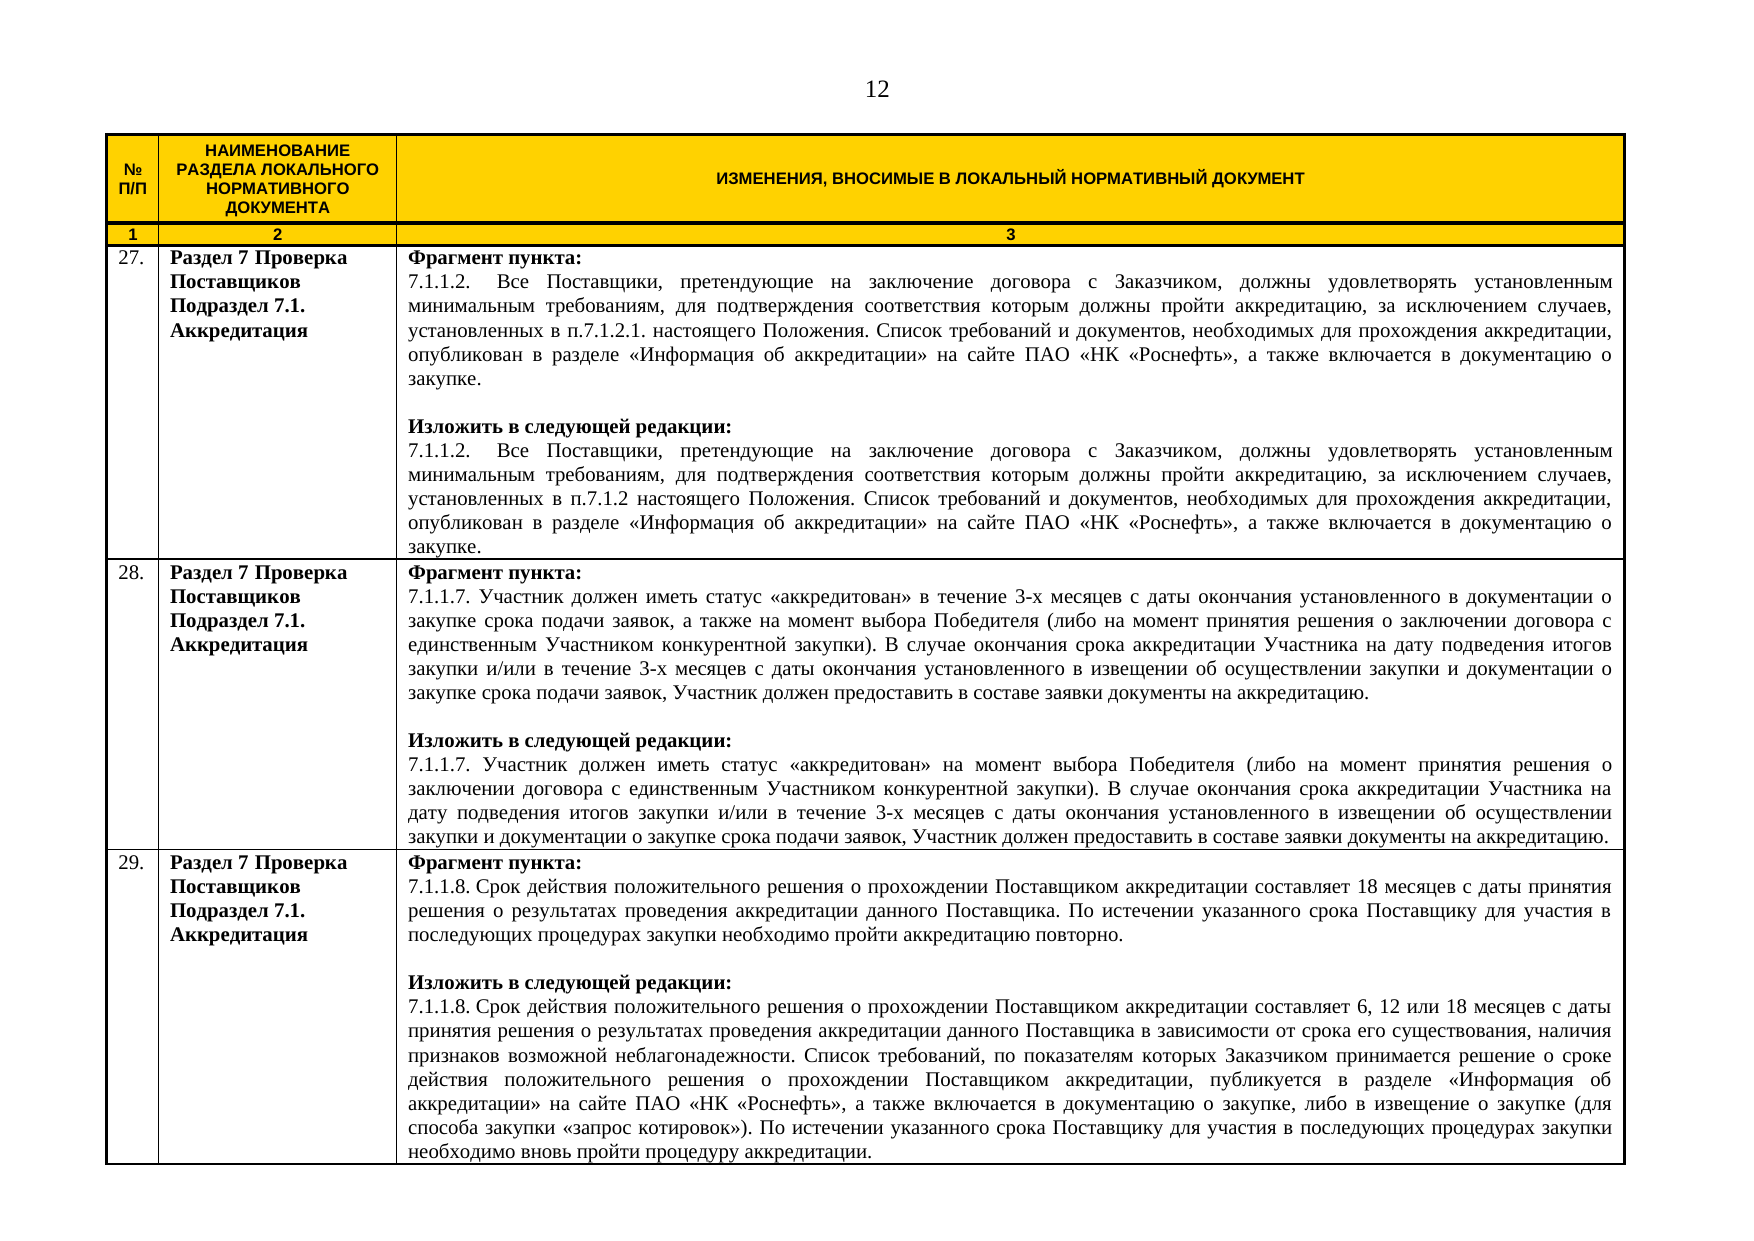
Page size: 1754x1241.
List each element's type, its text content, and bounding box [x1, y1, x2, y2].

table_cell [108, 247, 158, 558]
table_cell [108, 560, 158, 848]
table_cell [159, 247, 396, 558]
table_cell 1 [108, 225, 158, 244]
table_cell Раздел 7 Проверка Поставщиков Подраздел 7.1. Аккредитация [159, 560, 396, 848]
table_header ИЗМЕНЕНИЯ, ВНОСИМЫЕ В ЛОКАЛЬНЫЙ НОРМАТИВНЫЙ ДОКУМЕНТ [397, 136, 1623, 221]
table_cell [159, 850, 396, 1163]
table_cell Фрагмент пункта: 7.1.1.2. Все Поставщики, претендующие на заключение договора с Заказчиком, должны удовлетворять установленным минимальным требованиям, для подтверждения соответствия которым должны пройти аккредитацию, за исключением случаев, установленных в п.7.1.2.1. настоящего Положения. Список требований и документов, необходимых для прохождения аккредитации, опубликован в разделе «Информация об аккредитации» на сайте ПАО «НК «Роснефть», а также включается в документацию о закупке. Изложить в следующей редакции: 7.1.1.2. Все Поставщики, претендующие на заключение договора с Заказчиком, должны удовлетворять установленным минимальным требованиям, для подтверждения соответствия которым должны пройти аккредитацию, за исключением случаев, установленных в п.7.1.2 настоящего Положения. Список требований и документов, необходимых для прохождения аккредитации, опубликован в разделе «Информация об аккредитации» на сайте ПАО «НК «Роснефть», а также включается в документацию о закупке. [397, 247, 1623, 558]
table_cell 3 [397, 225, 1623, 244]
table_cell 2 [159, 225, 396, 244]
table_cell [108, 850, 158, 1163]
table_cell Фрагмент пункта: 7.1.1.8. Срок действия положительного решения о прохождении Поставщиком аккредитации составляет 18 месяцев с даты принятия решения о результатах проведения аккредитации данного Поставщика. По истечении указанного срока Поставщику для участия в последующих процедурах закупки необходимо пройти аккредитацию повторно. Изложить в следующей редакции: 7.1.1.8. Срок действия положительного решения о прохождении Поставщиком аккредитации составляет 6, 12 или 18 месяцев с даты принятия решения о результатах проведения аккредитации данного Поставщика в зависимости от срока его существования, наличия признаков возможной неблагонадежности. Список требований, по показателям которых Заказчиком принимается решение о сроке действия положительного решения о прохождении Поставщиком аккредитации, публикуется в разделе «Информация об аккредитации» на сайте ПАО «НК «Роснефть», а также включается в документацию о закупке, либо в извещение о закупке (для способа закупки «запрос котировок»). По истечении указанного срока Поставщику для участия в последующих процедурах закупки необходимо вновь пройти процедуру аккредитации. [397, 850, 1623, 1163]
table_cell Фрагмент пункта: 7.1.1.7. Участник должен иметь статус «аккредитован» в течение 3-х месяцев с даты окончания установленного в документации о закупке срока подачи заявок, а также на момент выбора Победителя (либо на момент принятия решения о заключении договора с единственным Участником конкурентной закупки). В случае окончания срока аккредитации Участника на дату подведения итогов закупки и/или в течение 3-х месяцев с даты окончания установленного в извещении об осуществлении закупки и документации о закупке срока подачи заявок, Участник должен предоставить в составе заявки документы на аккредитацию. Изложить в следующей редакции: 7.1.1.7. Участник должен иметь статус «аккредитован» на момент выбора Победителя (либо на момент принятия решения о заключении договора с единственным Участником конкурентной закупки). В случае окончания срока аккредитации Участника на дату подведения итогов закупки и/или в течение 3-х месяцев с даты окончания установленного в извещении об осуществлении закупки и документации о закупке срока подачи заявок, Участник должен предоставить в составе заявки документы на аккредитацию. [397, 560, 1623, 848]
table_header НАИМЕНОВАНИЕ РАЗДЕЛА ЛОКАЛЬНОГО НОРМАТИВНОГО ДОКУМЕНТА [159, 136, 396, 221]
table_header № П/П [108, 136, 158, 221]
